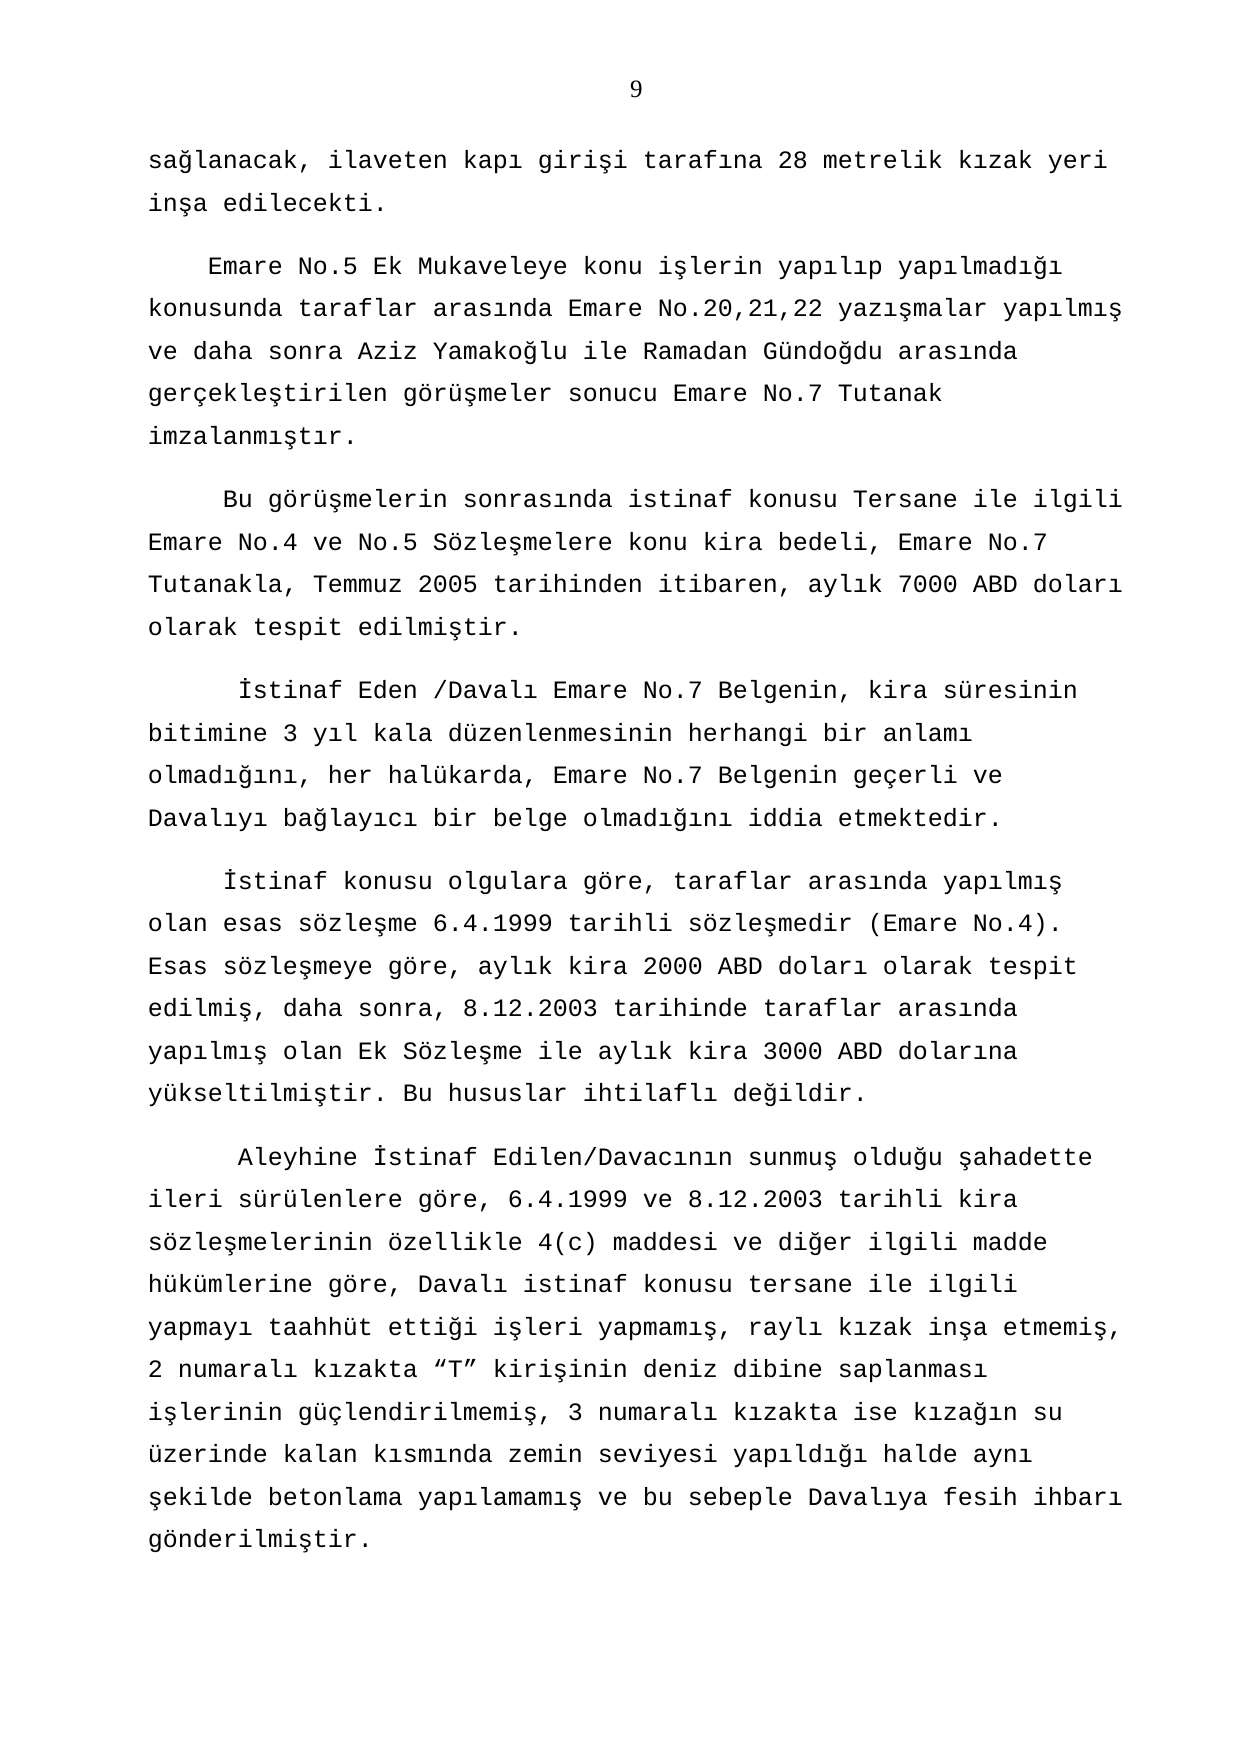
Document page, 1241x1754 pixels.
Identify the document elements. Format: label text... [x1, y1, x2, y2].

list İstinaf Eden /Davalı Emare No.7 Belgenin, kira süresinin bitimine 3 yıl kala düzenlenmesinin herhangi bir anlamı olmadığını, her halükarda, Emare No.7 Belgenin geçerli ve Davalıyı bağlayıcı bir belge olmadığını iddia etmektedir. [148, 678, 1125, 833]
list Aleyhine İstinaf Edilen/Davacının sunmuş olduğu şahadette ileri sürülenlere göre, 6.4.1999 ve 8.12.2003 tarihli kira sözleşmelerinin özellikle 4(c) maddesi ve diğer ilgili madde hükümlerine göre, Davalı istinaf konusu tersane ile ilgili yapmayı taahhüt ettiği işleri yapmamış, raylı kızak inşa etmemiş, 2 numaralı kızakta “T” kirişinin deniz dibine saplanması işlerinin güçlendirilmemiş, 3 numaralı kızakta ise kızağın su üzerinde kalan kısmında zemin seviyesi yapıldığı halde aynı şekilde betonlama yapılamamış ve bu sebeple Davalıya fesih ihbarı gönderilmiştir. [148, 1144, 1125, 1555]
list İstinaf konusu olgulara göre, taraflar arasında yapılmış olan esas sözleşme 6.4.1999 tarihli sözleşmedir (Emare No.4). Esas sözleşmeye göre, aylık kira 2000 ABD doları olarak tespit edilmiş, daha sonra, 8.12.2003 tarihinde taraflar arasında yapılmış olan Ek Sözleşme ile aylık kira 3000 ABD dolarına yükseltilmiştir. Bu hususlar ihtilaflı değildir. [148, 868, 1125, 1109]
list Bu görüşmelerin sonrasında istinaf konusu Tersane ile ilgili Emare No.4 ve No.5 Sözleşmelere konu kira bedeli, Emare No.7 Tutanakla, Temmuz 2005 tarihinden itibaren, aylık 7000 ABD doları olarak tespit edilmiştir. [148, 487, 1125, 643]
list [148, 148, 1125, 218]
list Emare No.5 Ek Mukaveleye konu işlerin yapılıp yapılmadığı konusunda taraflar arasında Emare No.20,21,22 yazışmalar yapılmış ve daha sonra Aziz Yamakoğlu ile Ramadan Gündoğdu arasında gerçekleştirilen görüşmeler sonucu Emare No.7 Tutanak imzalanmıştır. [148, 253, 1125, 452]
